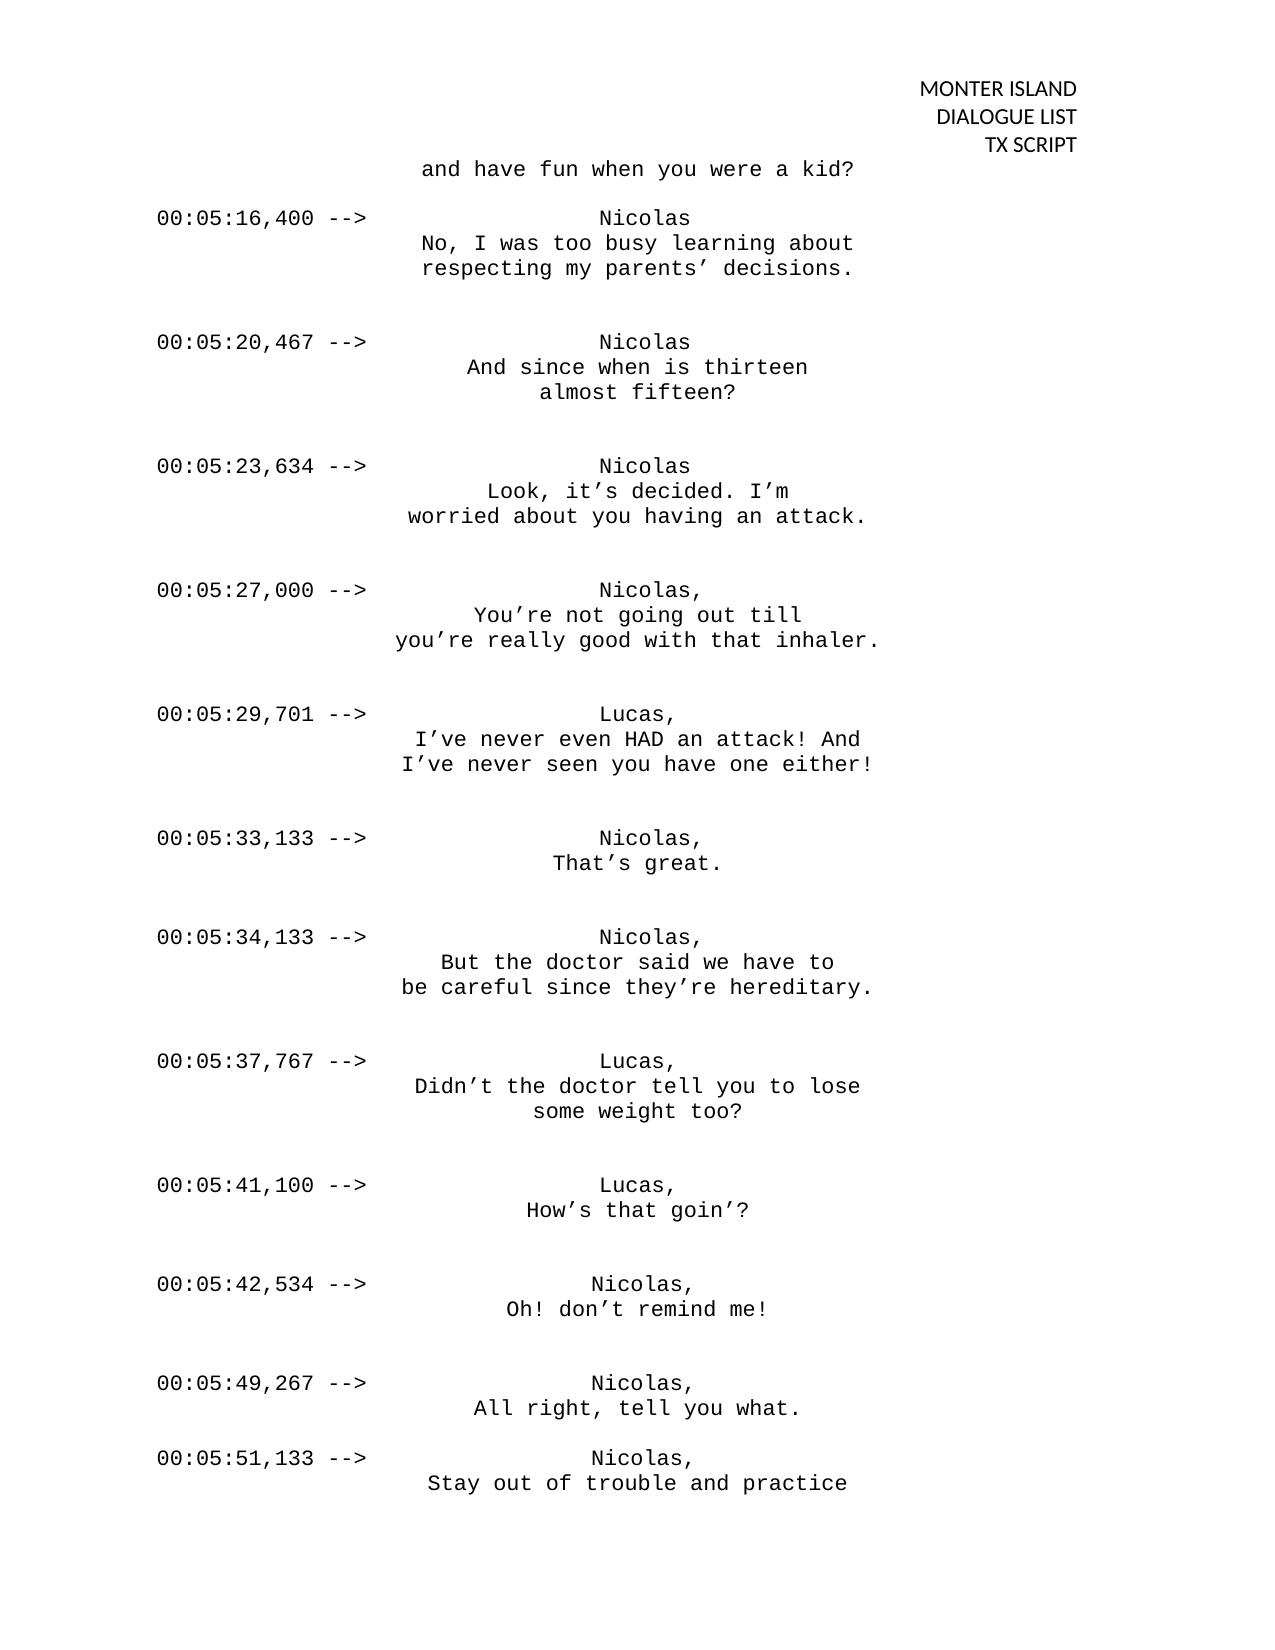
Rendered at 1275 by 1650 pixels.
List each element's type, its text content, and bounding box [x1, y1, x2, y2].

text Oh! don’t remind me! [156, 1298, 1118, 1323]
text And since when is thirteen [156, 356, 1118, 381]
text All right, tell you what. [156, 1397, 1118, 1422]
text 00:05:49,267 --> Nicolas, [156, 1373, 1118, 1397]
text How’s that goin’? [156, 1199, 1118, 1224]
text Look, it’s decided. I’m [156, 480, 1118, 505]
text 00:05:29,701 --> Lucas, [156, 703, 1118, 728]
text some weight too? [156, 1100, 1118, 1125]
text worried about you having an attack. [156, 505, 1118, 530]
text 00:05:51,133 --> Nicolas, [156, 1447, 1118, 1472]
text and have fun when you were a kid? [156, 158, 1118, 183]
text 00:05:27,000 --> Nicolas, [156, 579, 1118, 604]
text Didn’t the doctor tell you to lose [156, 1075, 1118, 1100]
text Stay out of trouble and practice [156, 1472, 1118, 1497]
text 00:05:42,534 --> Nicolas, [156, 1273, 1118, 1298]
text No, I was too busy learning about [156, 232, 1118, 257]
text But the doctor said we have to [156, 951, 1118, 976]
text 00:05:20,467 --> Nicolas [156, 331, 1118, 356]
text You’re not going out till [156, 604, 1118, 629]
text I’ve never even HAD an attack! And [156, 728, 1118, 753]
text 00:05:33,133 --> Nicolas, [156, 827, 1118, 852]
text you’re really good with that inhaler. [156, 629, 1118, 654]
text That’s great. [156, 852, 1118, 877]
text 00:05:34,133 --> Nicolas, [156, 926, 1118, 951]
text almost fifteen? [156, 381, 1118, 406]
text respecting my parents’ decisions. [156, 257, 1118, 282]
text I’ve never seen you have one either! [156, 753, 1118, 778]
text be careful since they’re hereditary. [156, 976, 1118, 1001]
text 00:05:16,400 --> Nicolas [156, 207, 1118, 232]
text 00:05:37,767 --> Lucas, [156, 1050, 1118, 1075]
text 00:05:23,634 --> Nicolas [156, 455, 1118, 480]
text 00:05:41,100 --> Lucas, [156, 1174, 1118, 1199]
